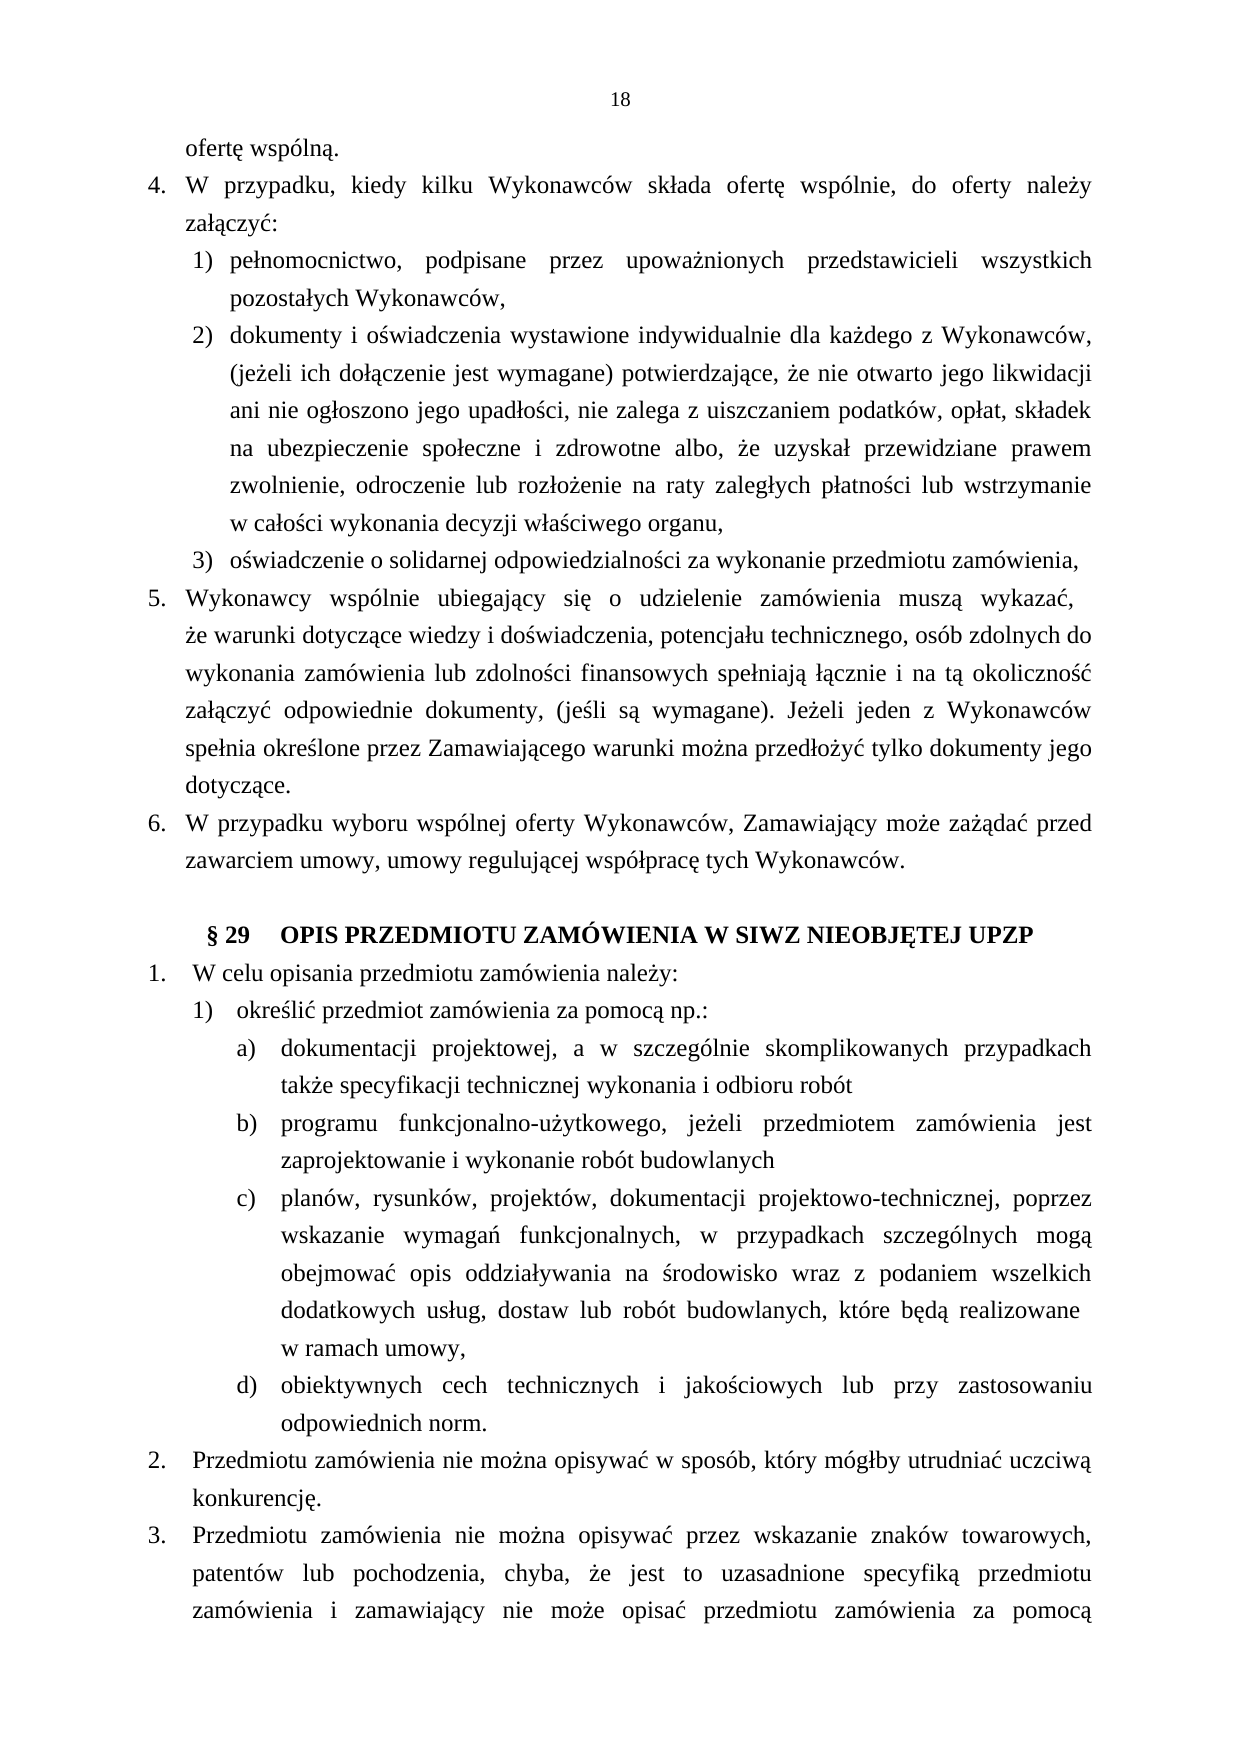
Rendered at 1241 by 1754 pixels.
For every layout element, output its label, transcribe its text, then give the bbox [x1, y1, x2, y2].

list dokumenty i oświadczenia wystawione indywidualnie dla każdego z Wykonawców, (jeżeli ich dołączenie jest wymagane) potwierdzające, że nie otwarto jego likwidacji ani nie ogłoszono jego upadłości, nie zalega z uiszczaniem podatków, opłat, składek na ubezpieczenie społeczne i zdrowotne albo, że uzyskał przewidziane prawem zwolnienie, odroczenie lub rozłożenie na raty zaległych płatności lub wstrzymanie w całości wykonania decyzji właściwego organu, [192, 312, 1092, 537]
list W przypadku wyboru wspólnej oferty Wykonawców, Zamawiający może zażądać przed zawarciem umowy, umowy regulującej współpracę tych Wykonawców. [148, 799, 1092, 874]
subtitle § 29 Opis przedmiotu zamówienia w SIWZ nieobjętej uPzp [148, 912, 1092, 949]
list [148, 124, 1092, 162]
list W celu opisania przedmiotu zamówienia należy: [148, 949, 1092, 987]
list obiektywnych cech technicznych i jakościowych lub przy zastosowaniu odpowiednich norm. [236, 1362, 1092, 1437]
list Przedmiotu zamówienia nie można opisywać w sposób, który mógłby utrudniać uczciwą konkurencję. [148, 1437, 1092, 1512]
list oświadczenie o solidarnej odpowiedzialności za wykonanie przedmiotu zamówienia, [192, 537, 1092, 574]
list określić przedmiot zamówienia za pomocą np.: [192, 987, 1092, 1024]
list W przypadku, kiedy kilku Wykonawców składa ofertę wspólnie, do oferty należy załączyć: [148, 162, 1092, 237]
list Wykonawcy wspólnie ubiegający się o udzielenie zamówienia muszą wykazać, że warunki dotyczące wiedzy i doświadczenia, potencjału technicznego, osób zdolnych do wykonania zamówienia lub zdolności finansowych spełniają łącznie i na tą okoliczność załączyć odpowiednie dokumenty, (jeśli są wymagane). Jeżeli jeden z Wykonawców spełnia określone przez Zamawiającego warunki można przedłożyć tylko dokumenty jego dotyczące. [148, 574, 1092, 799]
list planów, rysunków, projektów, dokumentacji projektowo-technicznej, poprzez wskazanie wymagań funkcjonalnych, w przypadkach szczególnych mogą obejmować opis oddziaływania na środowisko wraz z podaniem wszelkich dodatkowych usług, dostaw lub robót budowlanych, które będą realizowane w ramach umowy, [236, 1174, 1092, 1362]
list pełnomocnictwo, podpisane przez upoważnionych przedstawicieli wszystkich pozostałych Wykonawców, [192, 237, 1092, 312]
list programu funkcjonalno-użytkowego, jeżeli przedmiotem zamówienia jest zaprojektowanie i wykonanie robót budowlanych [236, 1099, 1092, 1174]
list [148, 1512, 1092, 1624]
list dokumentacji projektowej, a w szczególnie skomplikowanych przypadkach także specyfikacji technicznej wykonania i odbioru robót [236, 1024, 1092, 1099]
